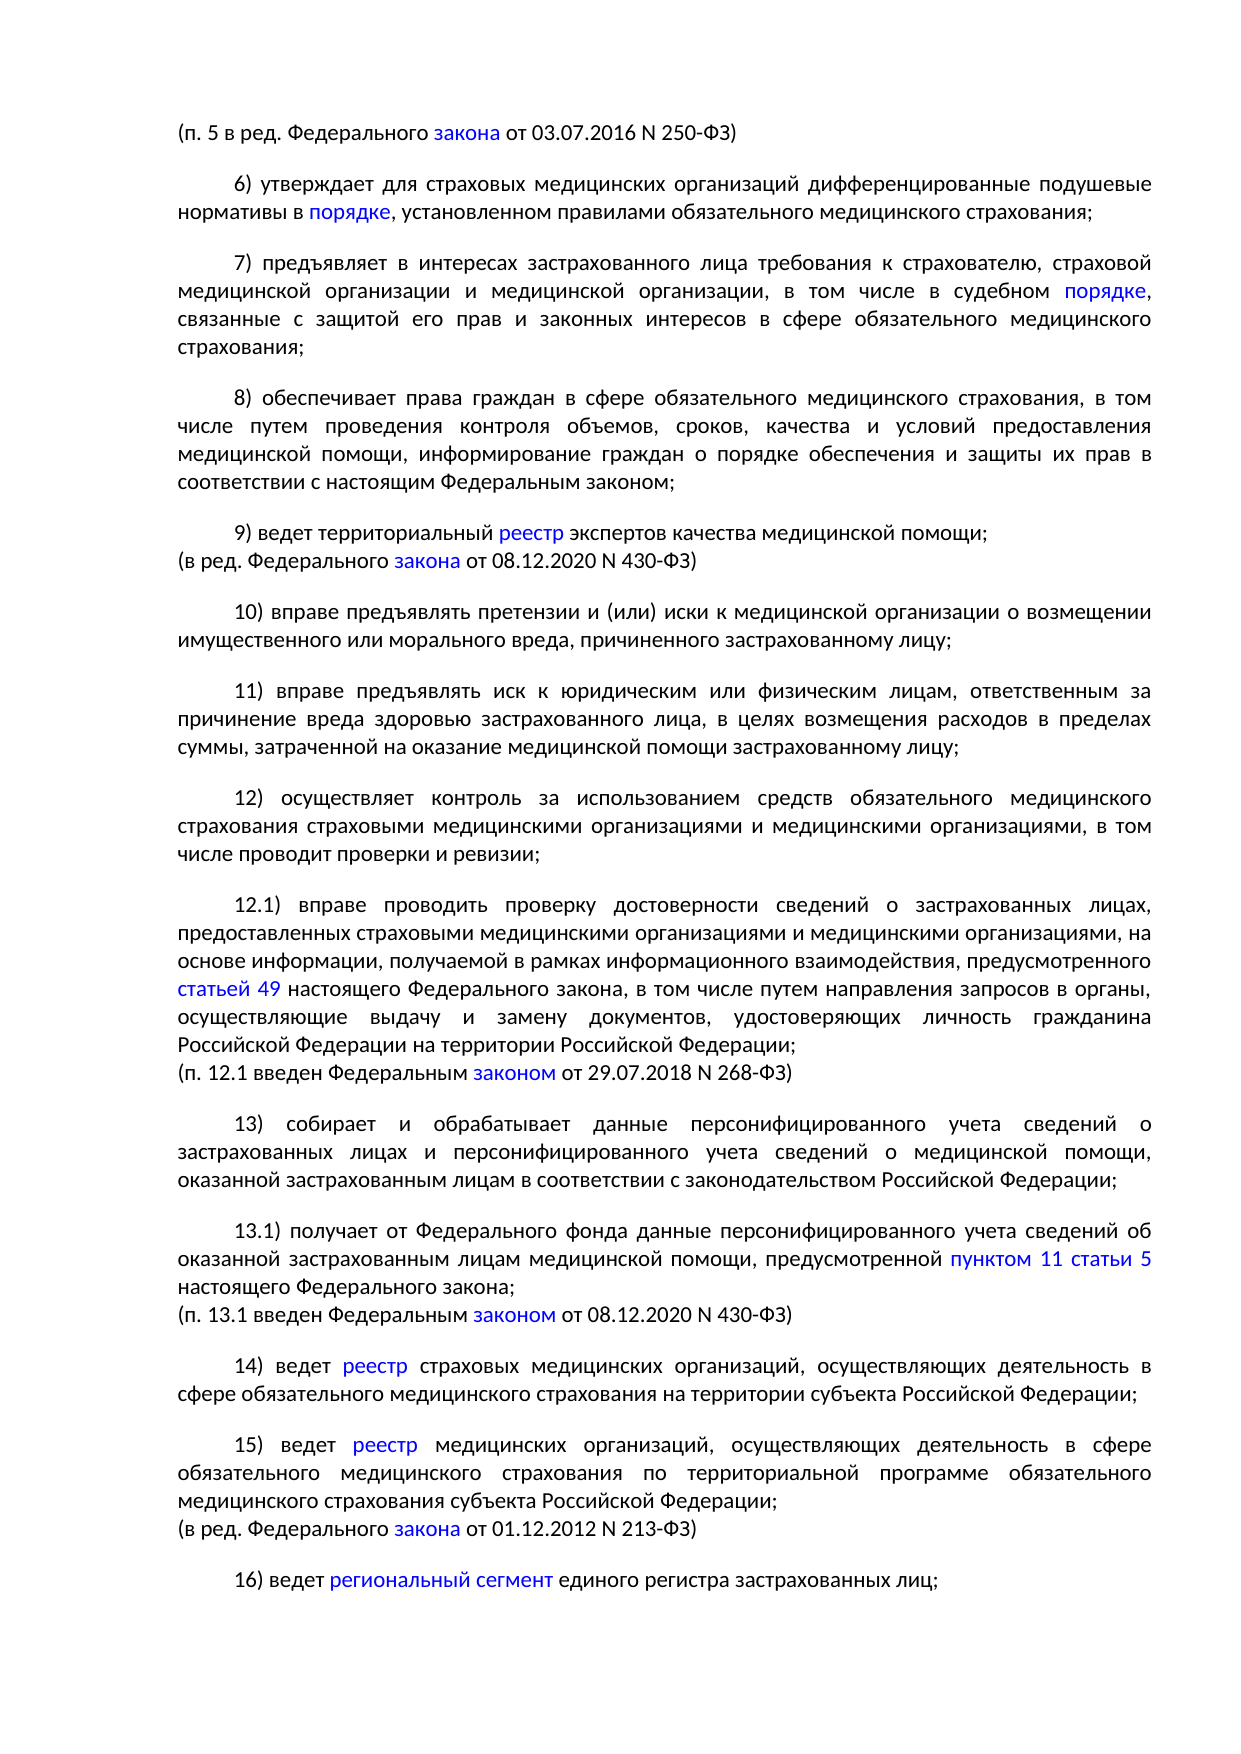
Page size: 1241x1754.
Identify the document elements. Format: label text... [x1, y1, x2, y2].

text 15) ведет реестр медицинских организаций, осуществляющих деятельность в сфере обязательного медицинского страхования по территориальной программе обязательного медицинского страхования субъекта Российской Федерации; [177, 1430, 1152, 1514]
text 16) ведет региональный сегмент единого регистра застрахованных лиц; [177, 1565, 1152, 1593]
text 12) осуществляет контроль за использованием средств обязательного медицинского страхования страховыми медицинскими организациями и медицинскими организациями, в том числе проводит проверки и ревизии; [177, 783, 1152, 867]
text 7) предъявляет в интересах застрахованного лица требования к страхователю, страховой медицинской организации и медицинской организации, в том числе в судебном порядке, связанные с защитой его прав и законных интересов в сфере обязательного медицинского страхования; [177, 248, 1152, 360]
text 8) обеспечивает права граждан в сфере обязательного медицинского страхования, в том числе путем проведения контроля объемов, сроков, качества и условий предоставления медицинской помощи, информирование граждан о порядке обеспечения и защиты их прав в соответствии с настоящим Федеральным законом; [177, 383, 1152, 495]
text 12.1) вправе проводить проверку достоверности сведений о застрахованных лицах, предоставленных страховыми медицинскими организациями и медицинскими организациями, на основе информации, получаемой в рамках информационного взаимодействия, предусмотренного статьей 49 настоящего Федерального закона, в том числе путем направления запросов в органы, осуществляющие выдачу и замену документов, удостоверяющих личность гражданина Российской Федерации на территории Российской Федерации; [177, 890, 1152, 1058]
text (п. 5 в ред. Федерального закона от 03.07.2016 N 250-ФЗ) [177, 118, 1152, 146]
text 11) вправе предъявлять иск к юридическим или физическим лицам, ответственным за причинение вреда здоровью застрахованного лица, в целях возмещения расходов в пределах суммы, затраченной на оказание медицинской помощи застрахованному лицу; [177, 676, 1152, 760]
text 9) ведет территориальный реестр экспертов качества медицинской помощи; [177, 518, 1152, 546]
text (п. 12.1 введен Федеральным законом от 29.07.2018 N 268-ФЗ) [177, 1058, 1152, 1086]
text 13) собирает и обрабатывает данные персонифицированного учета сведений о застрахованных лицах и персонифицированного учета сведений о медицинской помощи, оказанной застрахованным лицам в соответствии с законодательством Российской Федерации; [177, 1109, 1152, 1193]
text (в ред. Федерального закона от 01.12.2012 N 213-ФЗ) [177, 1514, 1152, 1542]
text 14) ведет реестр страховых медицинских организаций, осуществляющих деятельность в сфере обязательного медицинского страхования на территории субъекта Российской Федерации; [177, 1351, 1152, 1407]
text 6) утверждает для страховых медицинских организаций дифференцированные подушевые нормативы в порядке, установленном правилами обязательного медицинского страхования; [177, 169, 1152, 225]
text 10) вправе предъявлять претензии и (или) иски к медицинской организации о возмещении имущественного или морального вреда, причиненного застрахованному лицу; [177, 597, 1152, 653]
text (п. 13.1 введен Федеральным законом от 08.12.2020 N 430-ФЗ) [177, 1300, 1152, 1328]
text (в ред. Федерального закона от 08.12.2020 N 430-ФЗ) [177, 546, 1152, 574]
text 13.1) получает от Федерального фонда данные персонифицированного учета сведений об оказанной застрахованным лицам медицинской помощи, предусмотренной пунктом 11 статьи 5 настоящего Федерального закона; [177, 1216, 1152, 1300]
